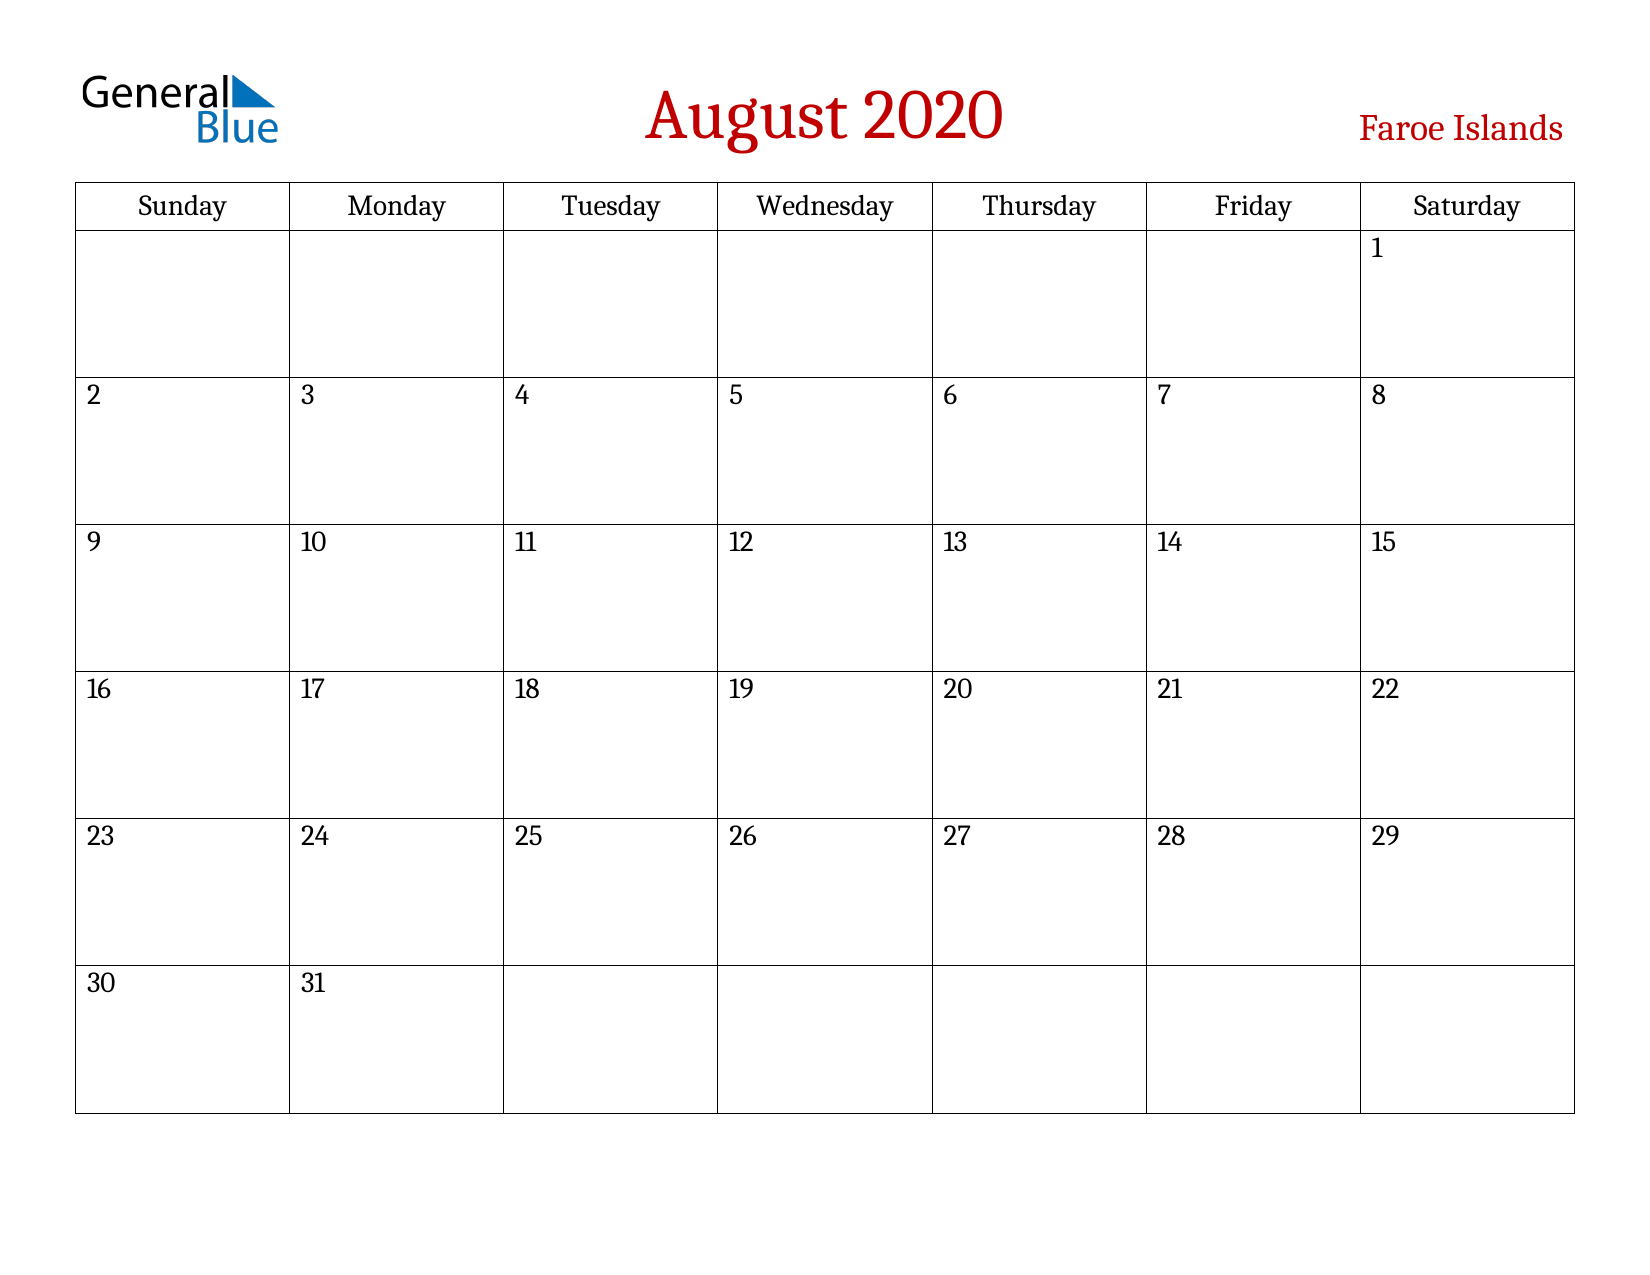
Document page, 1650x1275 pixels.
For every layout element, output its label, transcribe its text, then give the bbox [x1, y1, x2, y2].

table_cell 29 [1361, 819, 1574, 853]
table_cell [76, 559, 289, 671]
table_cell [1147, 966, 1360, 1000]
table_cell [504, 1000, 717, 1112]
table_cell [1361, 853, 1574, 965]
table_cell 21 [1147, 672, 1360, 706]
table_cell [504, 265, 717, 377]
table_cell [933, 706, 1146, 818]
table_cell [76, 1000, 289, 1112]
table_cell [504, 412, 717, 524]
table_cell [290, 231, 503, 264]
table_cell 1 [1361, 231, 1574, 264]
table_cell [504, 559, 717, 671]
table_cell 14 [1147, 525, 1360, 559]
table_cell 6 [933, 378, 1146, 412]
table_cell [504, 706, 717, 818]
table_cell [1147, 265, 1360, 377]
table_cell [1361, 559, 1574, 671]
table_cell [933, 1000, 1146, 1112]
table_cell [933, 559, 1146, 671]
table_cell [76, 265, 289, 377]
table_cell 22 [1361, 672, 1574, 706]
table_cell 27 [933, 819, 1146, 853]
table_cell 26 [718, 819, 932, 853]
table_cell 20 [933, 672, 1146, 706]
table_cell [1147, 559, 1360, 671]
table_cell [718, 265, 932, 377]
table_cell [1147, 231, 1360, 264]
table_cell [76, 412, 289, 524]
table_cell 24 [290, 819, 503, 853]
table_cell [718, 231, 932, 264]
table_cell 8 [1361, 378, 1574, 412]
table_cell 23 [76, 819, 289, 853]
table_cell 5 [718, 378, 932, 412]
table_cell 12 [718, 525, 932, 559]
table_cell [933, 412, 1146, 524]
table_cell 30 [76, 966, 289, 1000]
table_cell [1361, 1000, 1574, 1112]
table_cell [718, 559, 932, 671]
table_cell [1361, 966, 1574, 1000]
table_cell [933, 966, 1146, 1000]
table_cell [290, 706, 503, 818]
table_cell [718, 412, 932, 524]
table_cell 7 [1147, 378, 1360, 412]
table_cell 28 [1147, 819, 1360, 853]
table_cell [1147, 1000, 1360, 1112]
table_cell 31 [290, 966, 503, 1000]
table_cell 19 [718, 672, 932, 706]
table_cell 17 [290, 672, 503, 706]
table_cell [290, 853, 503, 965]
table_cell [290, 1000, 503, 1112]
table_cell [76, 853, 289, 965]
table_cell Tuesday [504, 183, 717, 230]
table_cell 25 [504, 819, 717, 853]
table_cell Friday [1147, 183, 1360, 230]
table_cell 11 [504, 525, 717, 559]
table_cell [76, 706, 289, 818]
table_cell Saturday [1361, 183, 1574, 230]
table_cell Monday [290, 183, 503, 230]
table_cell [504, 966, 717, 1000]
table_cell [504, 853, 717, 965]
table_cell [933, 853, 1146, 965]
table_cell [290, 265, 503, 377]
table_cell 10 [290, 525, 503, 559]
table_cell Thursday [933, 183, 1146, 230]
table_cell [1147, 706, 1360, 818]
table_header Faroe Islands [1146, 75, 1574, 182]
table_cell [1361, 265, 1574, 377]
table_cell [933, 231, 1146, 264]
table_cell [718, 853, 932, 965]
table_cell [1361, 706, 1574, 818]
table_cell [504, 231, 717, 264]
table_cell 4 [504, 378, 717, 412]
table_cell [1147, 412, 1360, 524]
table_cell 15 [1361, 525, 1574, 559]
table_cell 18 [504, 672, 717, 706]
table_header August 2020 [504, 75, 1146, 182]
table_cell [718, 966, 932, 1000]
table_cell 3 [290, 378, 503, 412]
table_cell [1361, 412, 1574, 524]
table_cell [290, 412, 503, 524]
table_cell 2 [76, 378, 289, 412]
table_cell [933, 265, 1146, 377]
table_cell Wednesday [718, 183, 932, 230]
table_cell 9 [76, 525, 289, 559]
table_cell 16 [76, 672, 289, 706]
picture [82, 75, 278, 143]
table_cell Sunday [76, 183, 289, 230]
table_cell [1147, 853, 1360, 965]
table_cell [290, 559, 503, 671]
table_header [76, 75, 503, 182]
table_cell [76, 231, 289, 264]
table_cell [718, 706, 932, 818]
table_cell 13 [933, 525, 1146, 559]
table_cell [718, 1000, 932, 1112]
